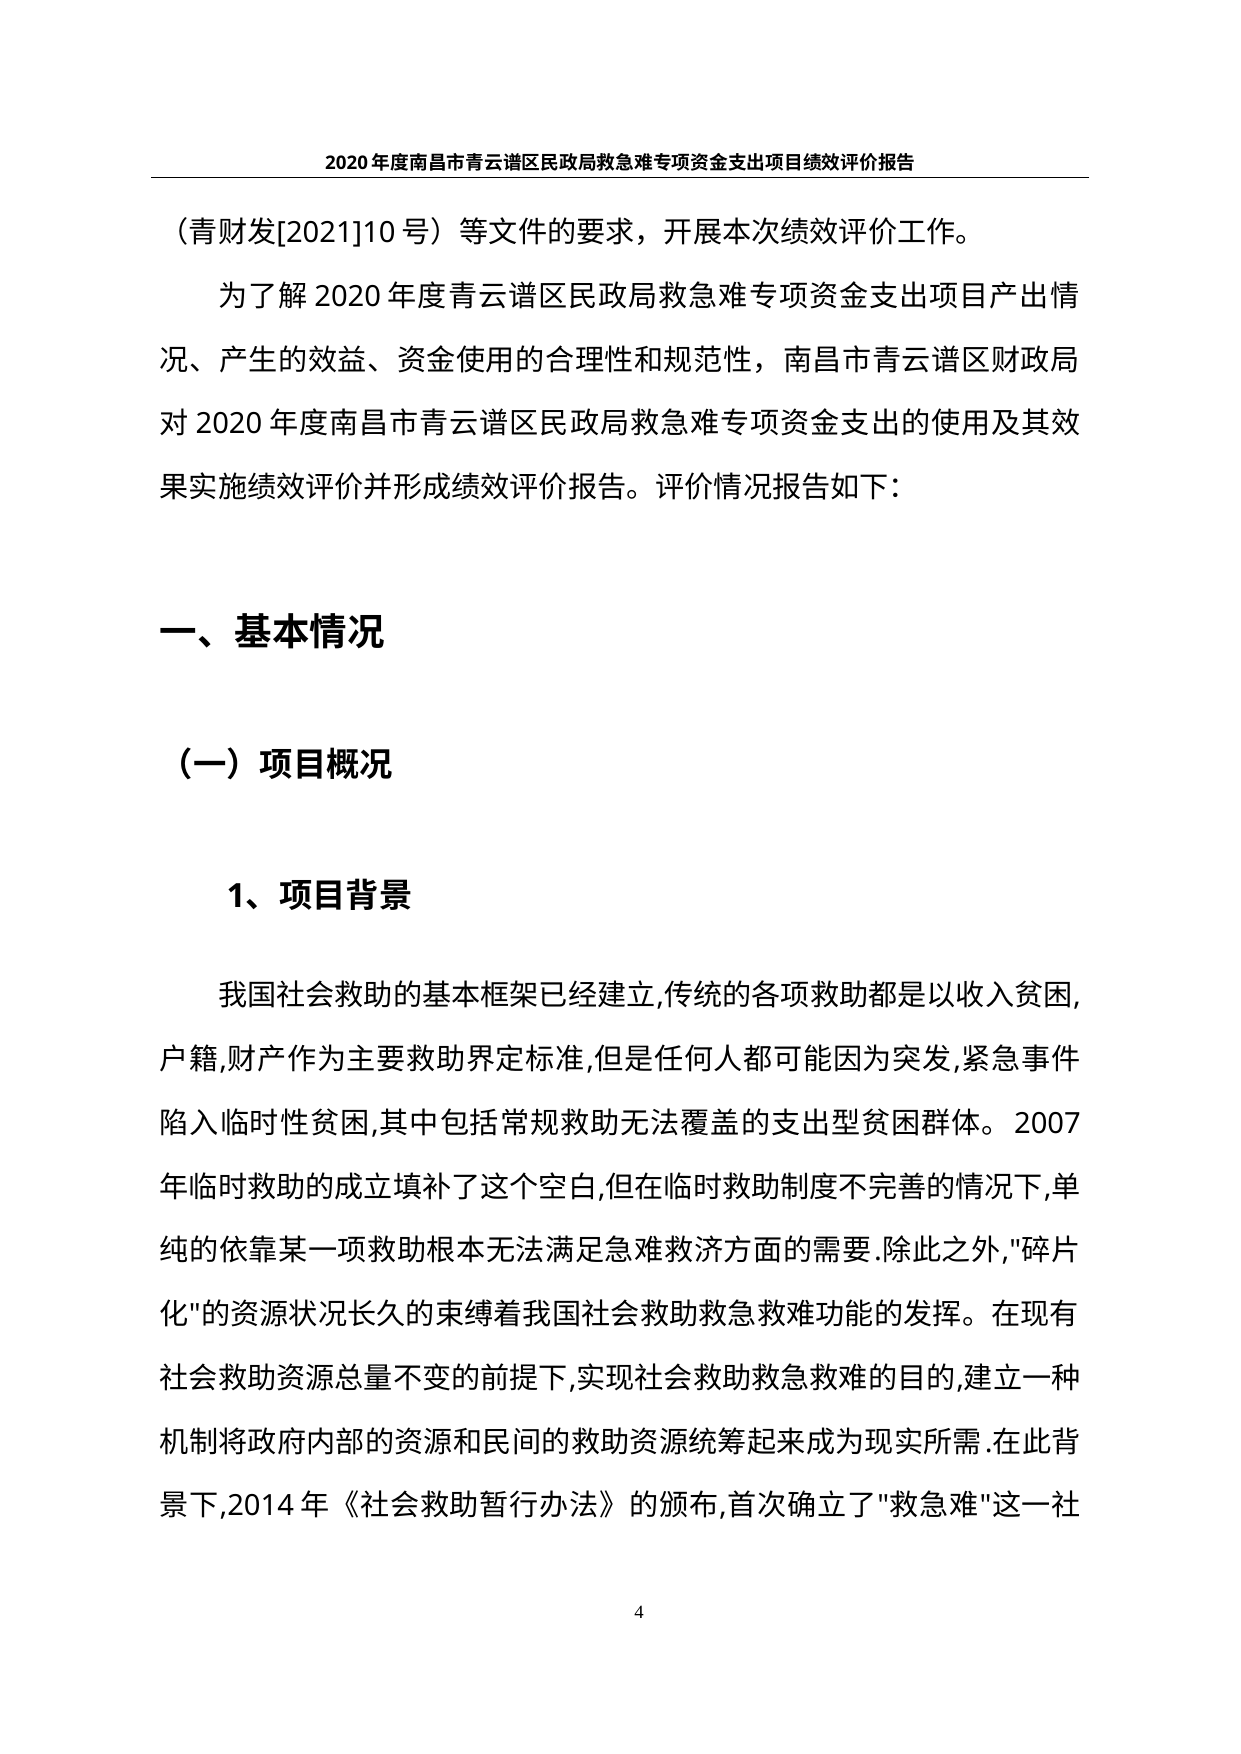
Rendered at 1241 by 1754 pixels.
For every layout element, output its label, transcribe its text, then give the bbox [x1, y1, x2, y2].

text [159, 209, 1081, 251]
subtitle （一）项目概况 [159, 720, 1081, 805]
subtitle 1、项目背景 [159, 850, 1081, 935]
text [159, 972, 1081, 1524]
text 一、基本情况 [159, 587, 1081, 672]
text 为了解2020年度青云谱区民政局救急难专项资金支出项目产出情况、产生的效益、资金使用的合理性和规范性，南昌市青云谱区财政局对2020年度南昌市青云谱区民政局救急难专项资金支出的使用及其效果实施绩效评价并形成绩效评价报告。评价情况报告如下： [159, 272, 1081, 506]
